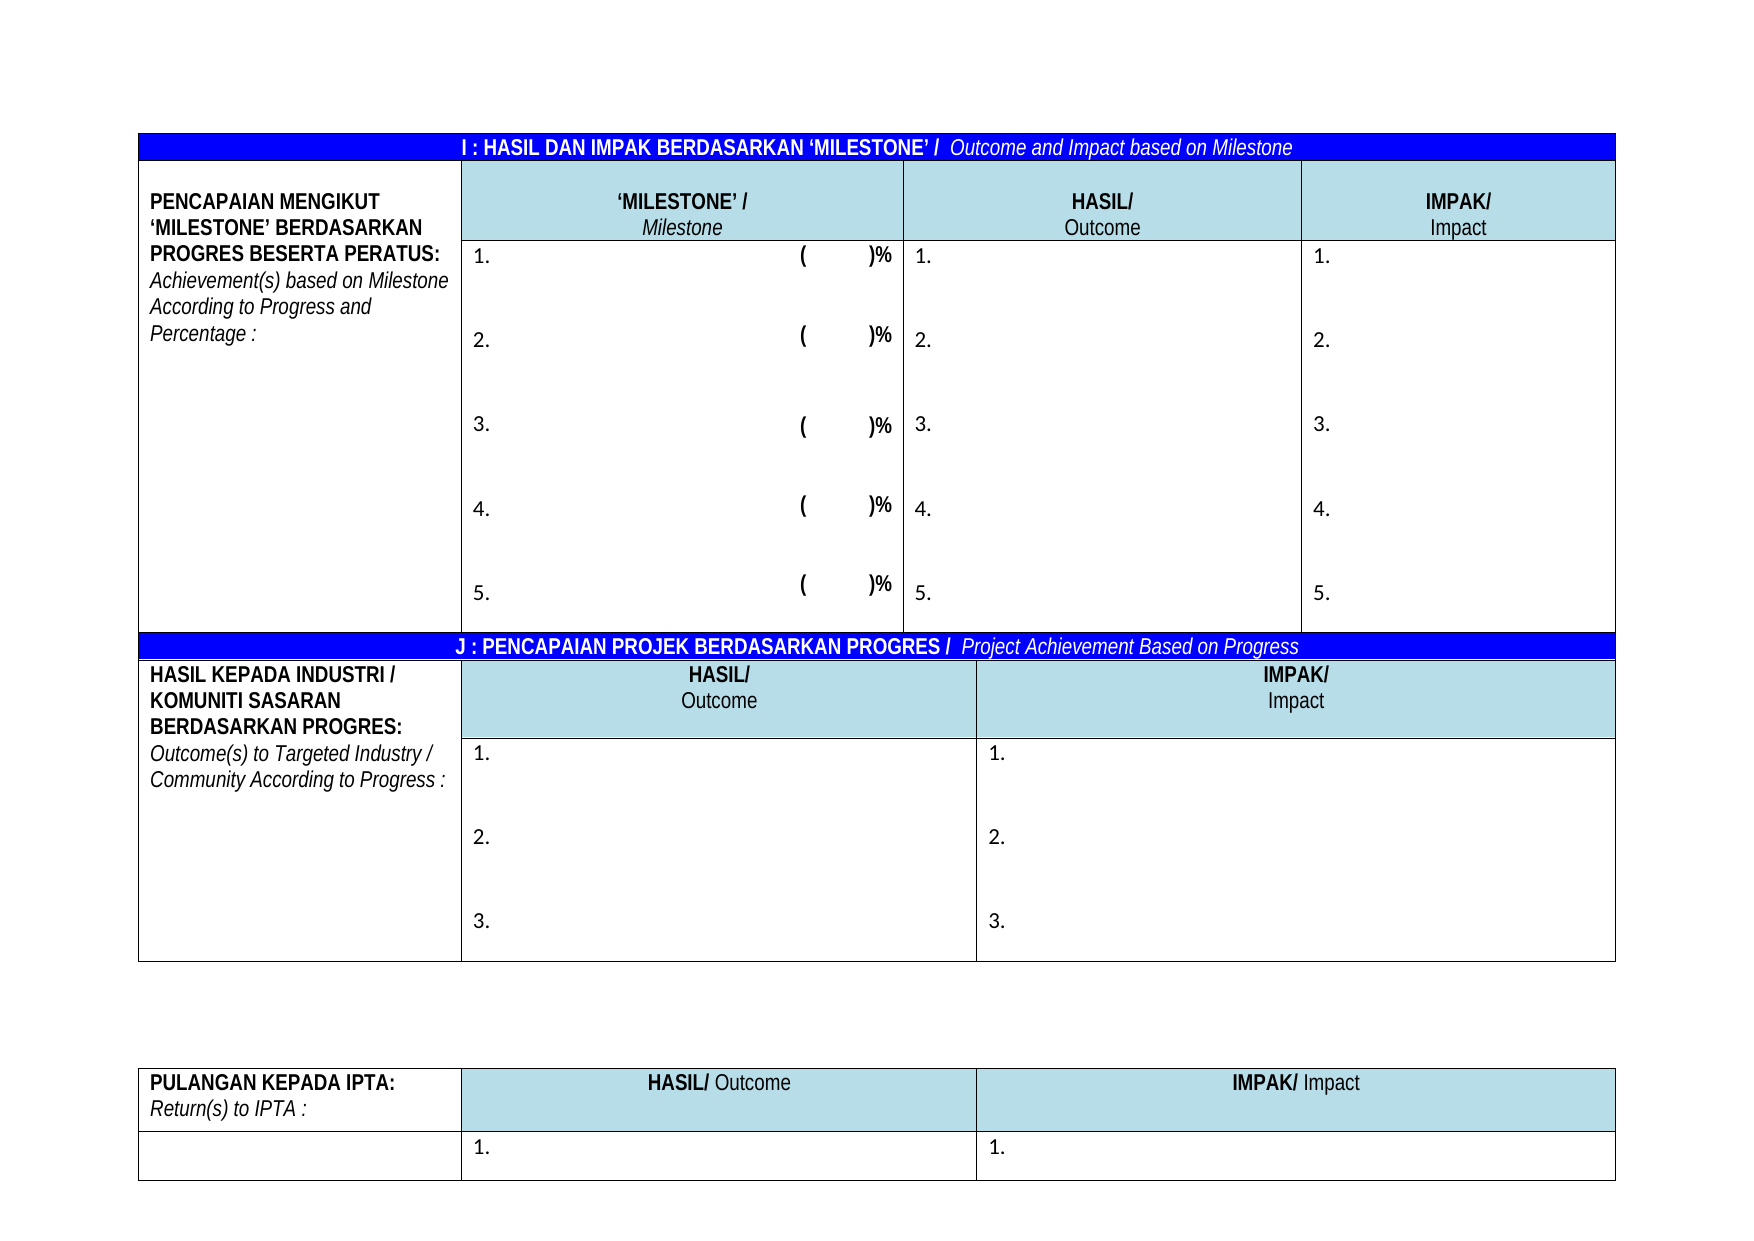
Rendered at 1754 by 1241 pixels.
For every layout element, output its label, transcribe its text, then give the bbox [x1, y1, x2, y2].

table_cell ( )% ( )% ( )% ( )% ( )% [775, 241, 903, 632]
table_cell 1. 2. 3. [977, 739, 1615, 961]
table_cell 1. 2. 3. 4. 5. [462, 241, 775, 632]
table_cell 1. 2. 3. [462, 739, 976, 961]
table_header I : HASIL DAN IMPAK BERDASARKAN ‘MILESTONE’ / Outcome and Impact based on Milestone [139, 134, 1615, 160]
table_header IMPAK/ Impact [977, 1069, 1615, 1131]
table_cell 1. 2. 3. [977, 1132, 1615, 1180]
table_cell PENCAPAIAN MENGIKUT ‘MILESTONE’ BERDASARKAN PROGRES BESERTA PERATUS: Achievement(s) based on Milestone According to Progress and Percentage : [139, 161, 461, 632]
table_cell IMPAK/ Impact [977, 661, 1615, 737]
table_header PULANGAN KEPADA IPTA: Return(s) to IPTA : [139, 1069, 461, 1131]
table_cell HASIL/ Outcome [462, 661, 976, 737]
table_cell 1. 2. 3. [462, 1132, 976, 1180]
table_cell IMPAK/ Impact [1302, 161, 1615, 240]
table_cell ‘MILESTONE’ / Milestone [462, 161, 903, 240]
table_cell HASIL/ Outcome [904, 161, 1301, 240]
table_cell HASIL KEPADA INDUSTRI / KOMUNITI SASARAN BERDASARKAN PROGRES: Outcome(s) to Targeted Industry / Community According to Progress : [139, 661, 461, 961]
table_cell [139, 1132, 461, 1180]
table_header HASIL/ Outcome [462, 1069, 976, 1131]
table_cell 1. 2. 3. 4. 5. [1302, 241, 1615, 632]
table_cell J : PENCAPAIAN PROJEK BERDASARKAN PROGRES / Project Achievement Based on Progress [139, 633, 1615, 659]
table_cell 1. 2. 3. 4. 5. [904, 241, 1301, 632]
